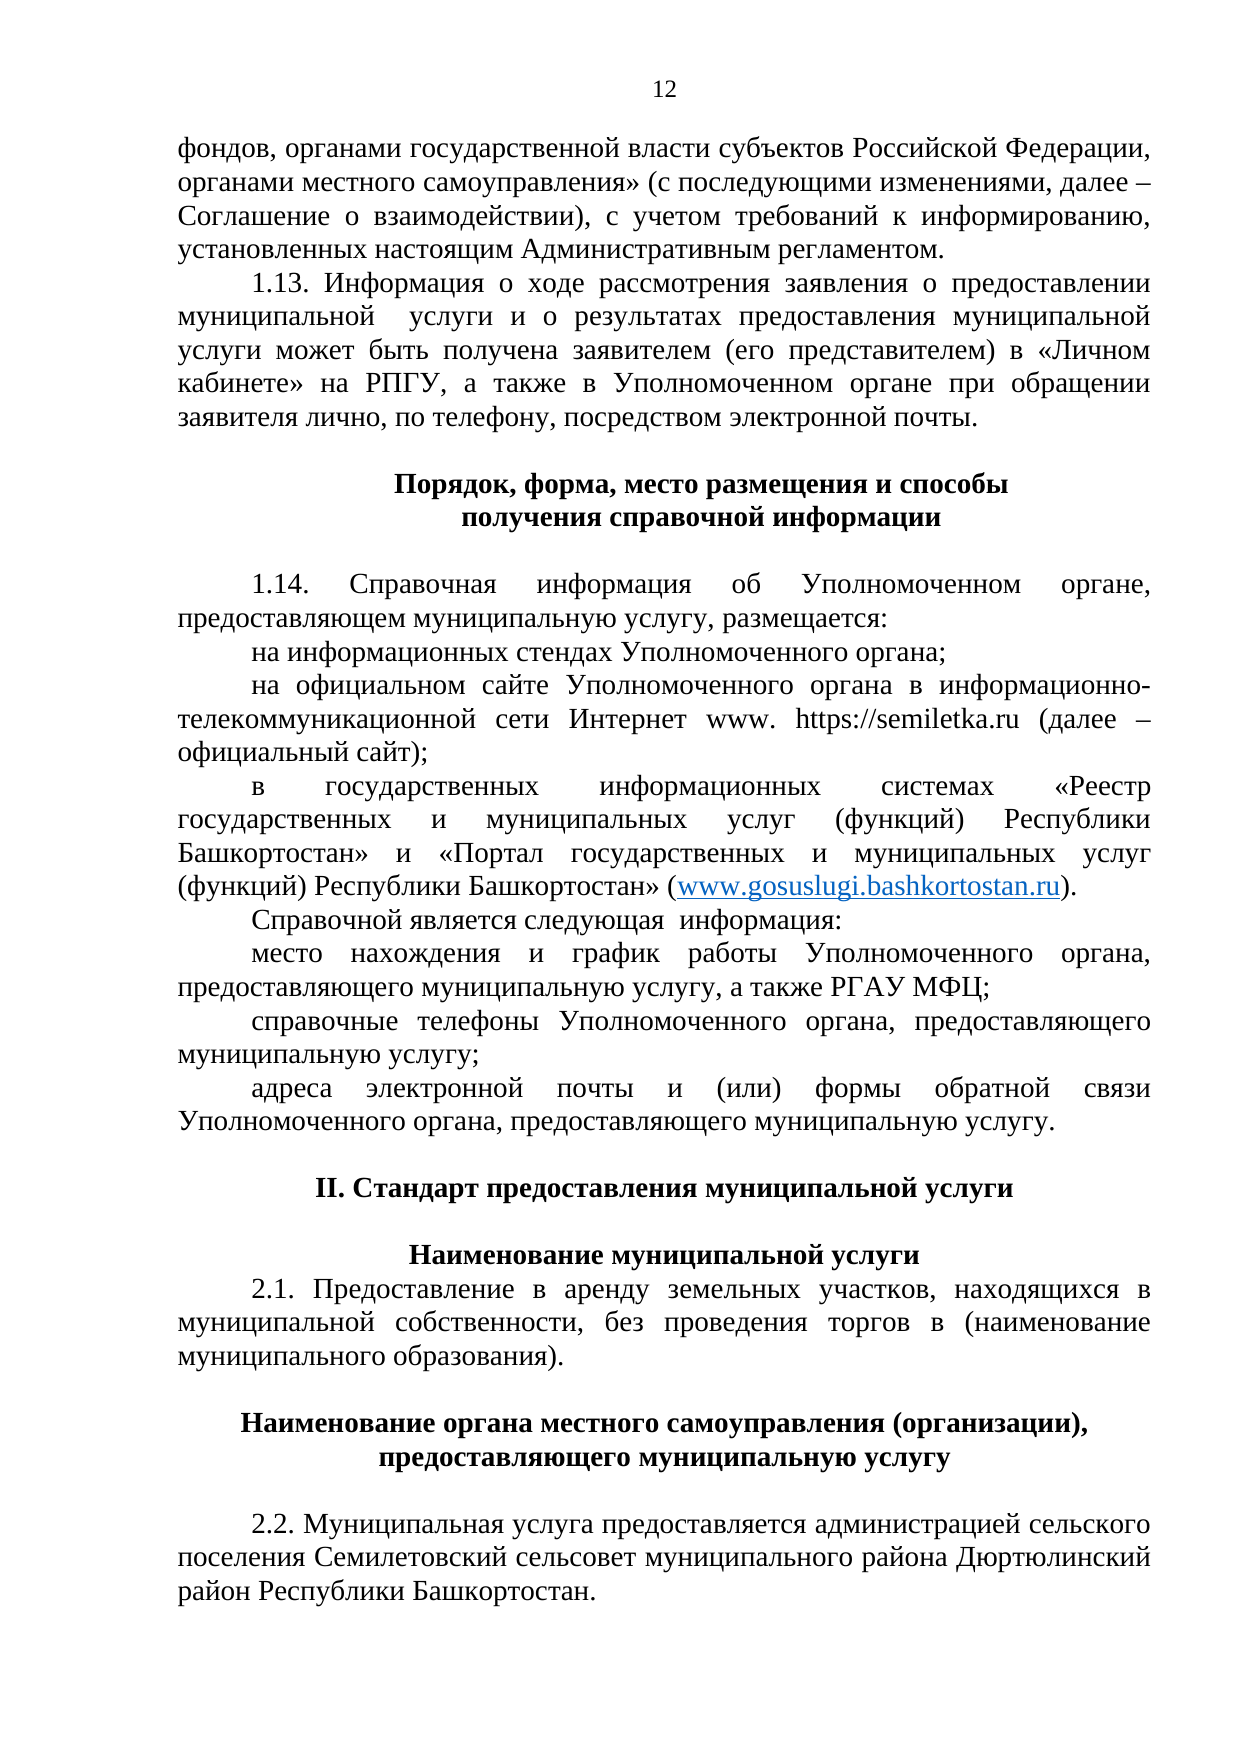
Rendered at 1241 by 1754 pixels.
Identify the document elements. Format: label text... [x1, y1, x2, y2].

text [177, 131, 1152, 265]
text Справочной является следующая информация: [177, 902, 1152, 936]
text 1.14. Справочная информация об Уполномоченном органе, предоставляющем муниципальную услугу, размещается: [177, 567, 1152, 634]
text II. Стандарт предоставления муниципальной услуги [177, 1170, 1152, 1204]
text Порядок, форма, место размещения и способы [177, 466, 1152, 499]
text на информационных стендах Уполномоченного органа; [177, 634, 1152, 667]
text место нахождения и график работы Уполномоченного органа, предоставляющего муниципальную услугу, а также РГАУ МФЦ; [177, 936, 1152, 1003]
text Наименование муниципальной услуги [177, 1237, 1152, 1271]
text справочные телефоны Уполномоченного органа, предоставляющего муниципальную услугу; [177, 1003, 1152, 1070]
text на официальном сайте Уполномоченного органа в информационно-телекоммуникационной сети Интернет www. https://semiletka.ru (далее – официальный сайт); [177, 667, 1152, 768]
text получения справочной информации [177, 499, 1152, 533]
text Наименование органа местного самоуправления (организации), предоставляющего муниципальную услугу [177, 1405, 1152, 1472]
text в государственных информационных системах «Реестр государственных и муниципальных услуг (функций) Республики Башкортостан» и «Портал государственных и муниципальных услуг (функций) Республики Башкортостан» (www.gosuslugi.bashkortostan.ru). [177, 768, 1152, 902]
text 2.1. Предоставление в аренду земельных участков, находящихся в муниципальной собственности, без проведения торгов в (наименование муниципального образования). [177, 1271, 1152, 1372]
text 2.2. Муниципальная услуга предоставляется администрацией сельского поселения Семилетовский сельсовет муниципального района Дюртюлинский район Республики Башкортостан. [177, 1506, 1152, 1606]
text адреса электронной почты и (или) формы обратной связи Уполномоченного органа, предоставляющего муниципальную услугу. [177, 1070, 1152, 1137]
text 1.13. Информация о ходе рассмотрения заявления о предоставлении муниципальной услуги и о результатах предоставления муниципальной услуги может быть получена заявителем (его представителем) в «Личном кабинете» на РПГУ, а также в Уполномоченном органе при обращении заявителя лично, по телефону, посредством электронной почты. [177, 265, 1152, 432]
